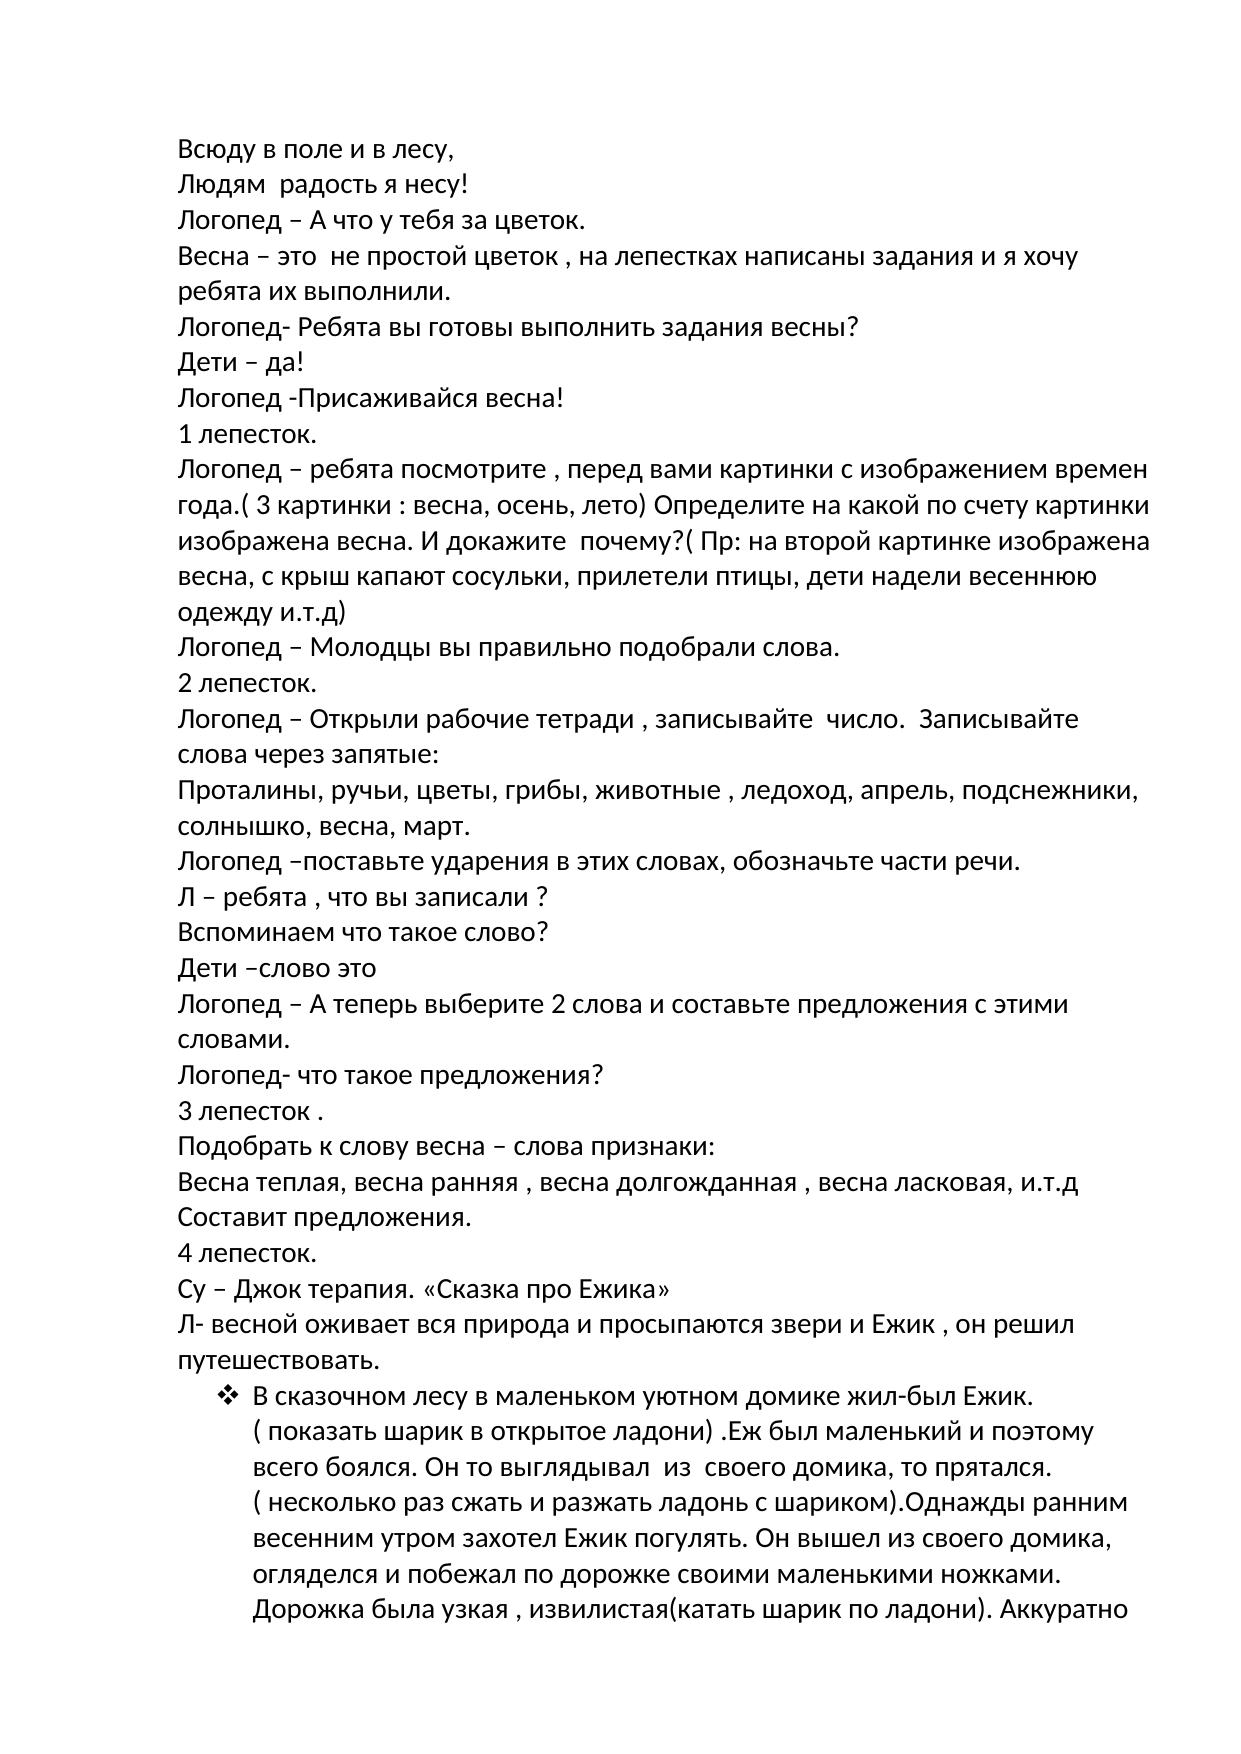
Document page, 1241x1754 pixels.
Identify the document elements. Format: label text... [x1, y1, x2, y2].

text Логопед -Присаживайся весна! [177, 379, 1152, 415]
text Дети –слово это [177, 949, 1152, 985]
text Вспоминаем что такое слово? [177, 913, 1152, 949]
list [215, 1377, 1152, 1626]
text Логопед- что такое предложения? [177, 1056, 1152, 1092]
text Весна – это не простой цветок , на лепестках написаны задания и я хочу ребята их выполнили. [177, 237, 1152, 308]
text Весна теплая, весна ранняя , весна долгожданная , весна ласковая, и.т.д [177, 1163, 1152, 1198]
text Логопед – А теперь выберите 2 слова и составьте предложения с этими словами. [177, 985, 1152, 1056]
text 3 лепесток . [177, 1092, 1152, 1127]
text Л – ребята , что вы записали ? [177, 878, 1152, 913]
text Составит предложения. [177, 1198, 1152, 1234]
text Логопед – А что у тебя за цветок. [177, 201, 1152, 237]
text Всюду в поле и в лесу, [177, 130, 1152, 165]
text Проталины, ручьи, цветы, грибы, животные , ледоход, апрель, подснежники, солнышко, весна, март. [177, 771, 1152, 842]
text 4 лепесток. [177, 1234, 1152, 1270]
text Л- весной оживает вся природа и просыпаются звери и Ежик , он решил путешествовать. [177, 1305, 1152, 1377]
text Су – Джок терапия. «Сказка про Ежика» [177, 1270, 1152, 1305]
text Логопед – Открыли рабочие тетради , записывайте число. Записывайте слова через запятые: [177, 700, 1152, 771]
text Подобрать к слову весна – слова признаки: [177, 1127, 1152, 1163]
text Логопед – Молодцы вы правильно подобрали слова. [177, 628, 1152, 664]
text Дети – да! [177, 343, 1152, 379]
text Логопед- Ребята вы готовы выполнить задания весны? [177, 308, 1152, 343]
text Логопед –поставьте ударения в этих словах, обозначьте части речи. [177, 842, 1152, 878]
text 1 лепесток. [177, 415, 1152, 450]
text Логопед – ребята посмотрите , перед вами картинки с изображением времен года.( 3 картинки : весна, осень, лето) Определите на какой по счету картинки изображена весна. И докажите почему?( Пр: на второй картинке изображена весна, с крыш капают сосульки, прилетели птицы, дети надели весеннюю одежду и.т.д) [177, 450, 1152, 628]
text 2 лепесток. [177, 664, 1152, 700]
text Людям радость я несу! [177, 165, 1152, 201]
